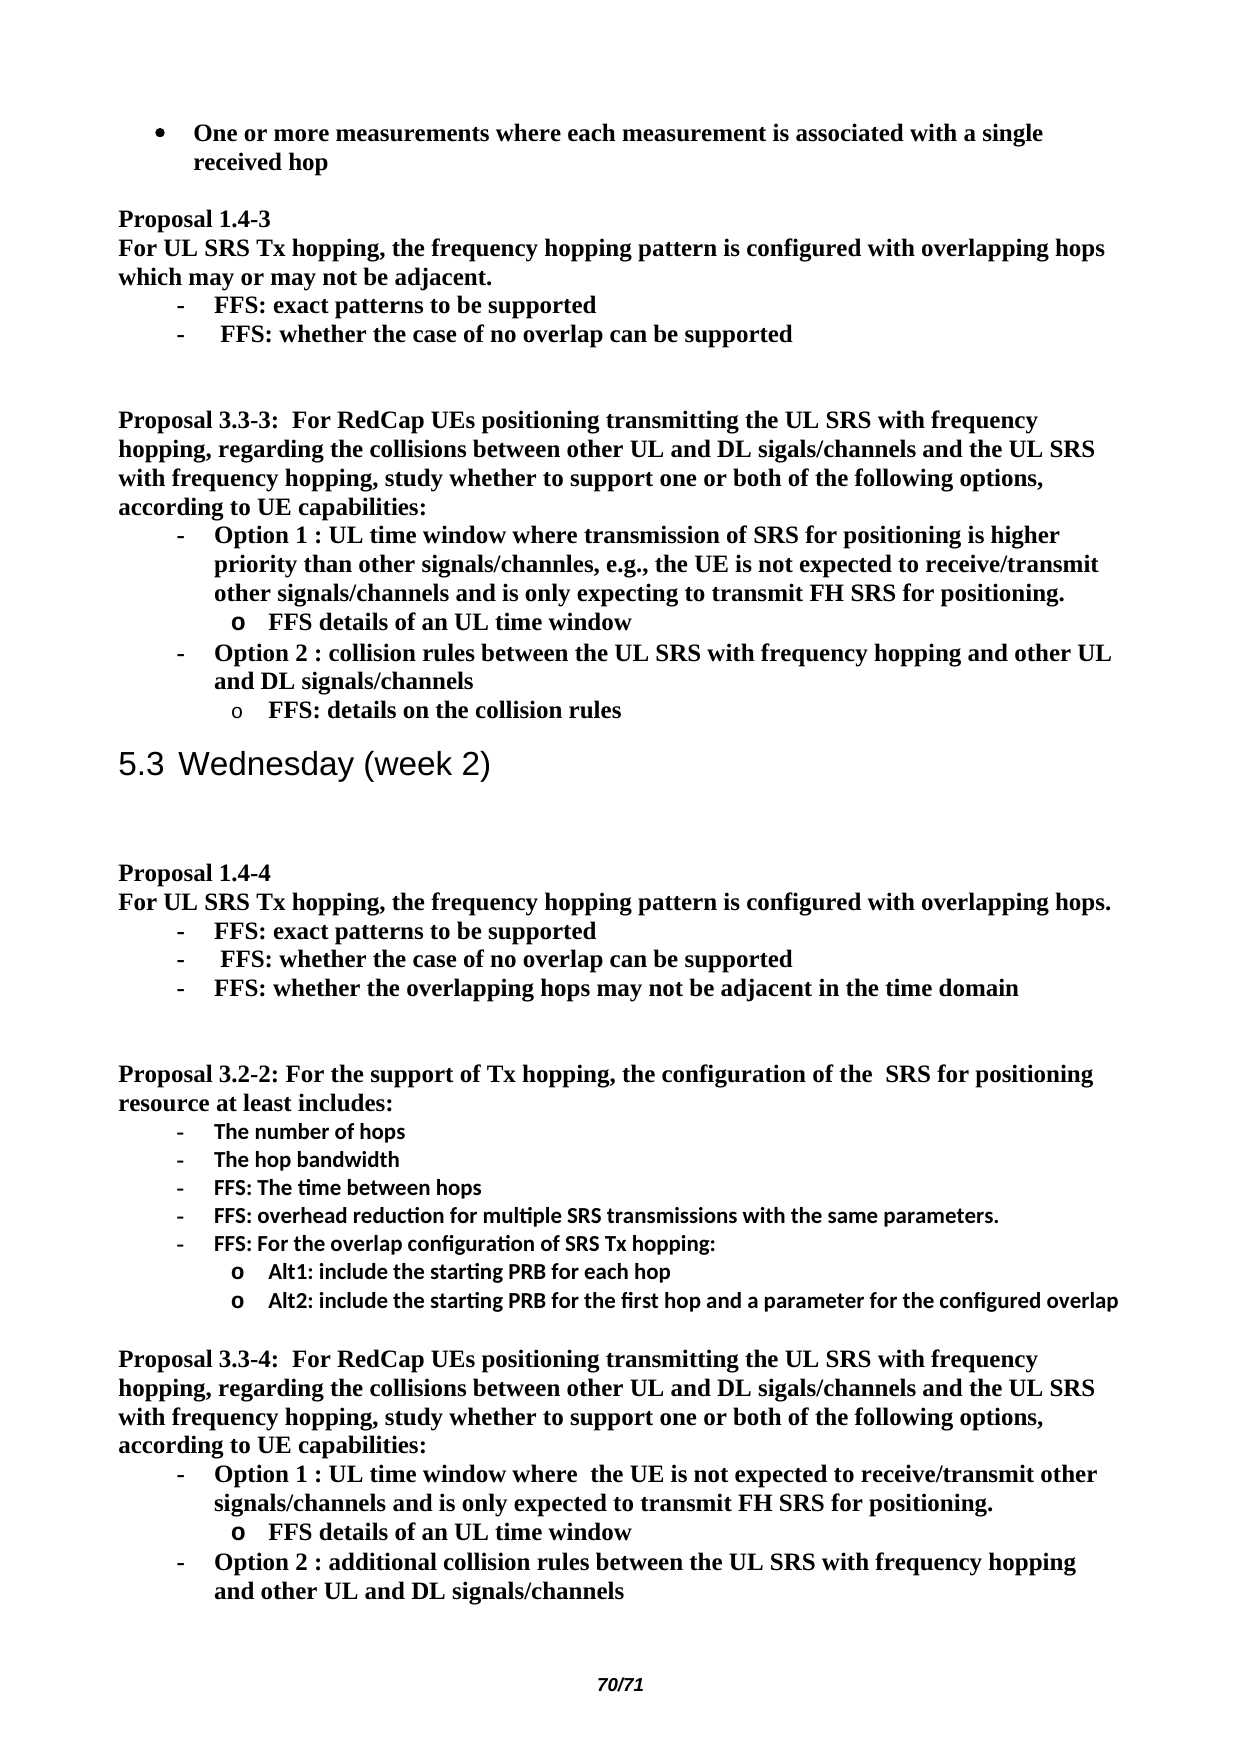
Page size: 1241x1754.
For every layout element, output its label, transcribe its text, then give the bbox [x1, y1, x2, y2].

text Proposal 1.4-4 [118, 858, 1122, 887]
list FFS: exact patterns to be supported [176, 291, 1122, 319]
list The number of hops [176, 1117, 1122, 1145]
list FFS details of an UL time window [231, 1517, 1122, 1547]
list Option 2 : additional collision rules between the UL SRS with frequency hopping and other UL and DL signals/channels [176, 1547, 1122, 1605]
text For UL SRS Tx hopping, the frequency hopping pattern is configured with overlapping hops which may or may not be adjacent. [118, 233, 1122, 291]
text For UL SRS Tx hopping, the frequency hopping pattern is configured with overlapping hops. [118, 887, 1122, 916]
list FFS: overhead reduction for multiple SRS transmissions with the same parameters. [176, 1201, 1122, 1229]
list Option 2 : collision rules between the UL SRS with frequency hopping and other UL and DL signals/channels [176, 638, 1122, 695]
list FFS: whether the case of no overlap can be supported [176, 944, 1122, 973]
list The hop bandwidth [176, 1145, 1122, 1173]
text Proposal 3.3-4: For RedCap UEs positioning transmitting the UL SRS with frequency hopping, regarding the collisions between other UL and DL sigals/channels and the UL SRS with frequency hopping, study whether to support one or both of the following options, according to UE capabilities: [118, 1344, 1122, 1459]
list Alt1: include the starting PRB for each hop [231, 1257, 1122, 1286]
list FFS details of an UL time window [231, 607, 1122, 638]
list FFS: whether the case of no overlap can be supported [176, 319, 1122, 348]
list FFS: whether the overlapping hops may not be adjacent in the time domain [176, 973, 1122, 1002]
list FFS: For the overlap configuration of SRS Tx hopping: [176, 1229, 1122, 1257]
list FFS: The time between hops [176, 1173, 1122, 1201]
list FFS: details on the collision rules [231, 695, 1122, 725]
list FFS: exact patterns to be supported [176, 916, 1122, 944]
list Option 1 : UL time window where transmission of SRS for positioning is higher priority than other signals/channles, e.g., the UE is not expected to receive/transmit other signals/channels and is only expecting to transmit FH SRS for positioning. [176, 521, 1122, 607]
list One or more measurements where each measurement is associated with a single received hop [156, 118, 1122, 176]
subtitle Wednesday (week 2) [118, 743, 1122, 782]
text Proposal 3.2-2: For the support of Tx hopping, the configuration of the SRS for positioning resource at least includes: [118, 1059, 1122, 1117]
text Proposal 3.3-3: For RedCap UEs positioning transmitting the UL SRS with frequency hopping, regarding the collisions between other UL and DL sigals/channels and the UL SRS with frequency hopping, study whether to support one or both of the following options, according to UE capabilities: [118, 406, 1122, 521]
list Alt2: include the starting PRB for the first hop and a parameter for the configured overlap [231, 1286, 1122, 1315]
text Proposal 1.4-3 [118, 204, 1122, 233]
list Option 1 : UL time window where the UE is not expected to receive/transmit other signals/channels and is only expected to transmit FH SRS for positioning. [176, 1459, 1122, 1517]
